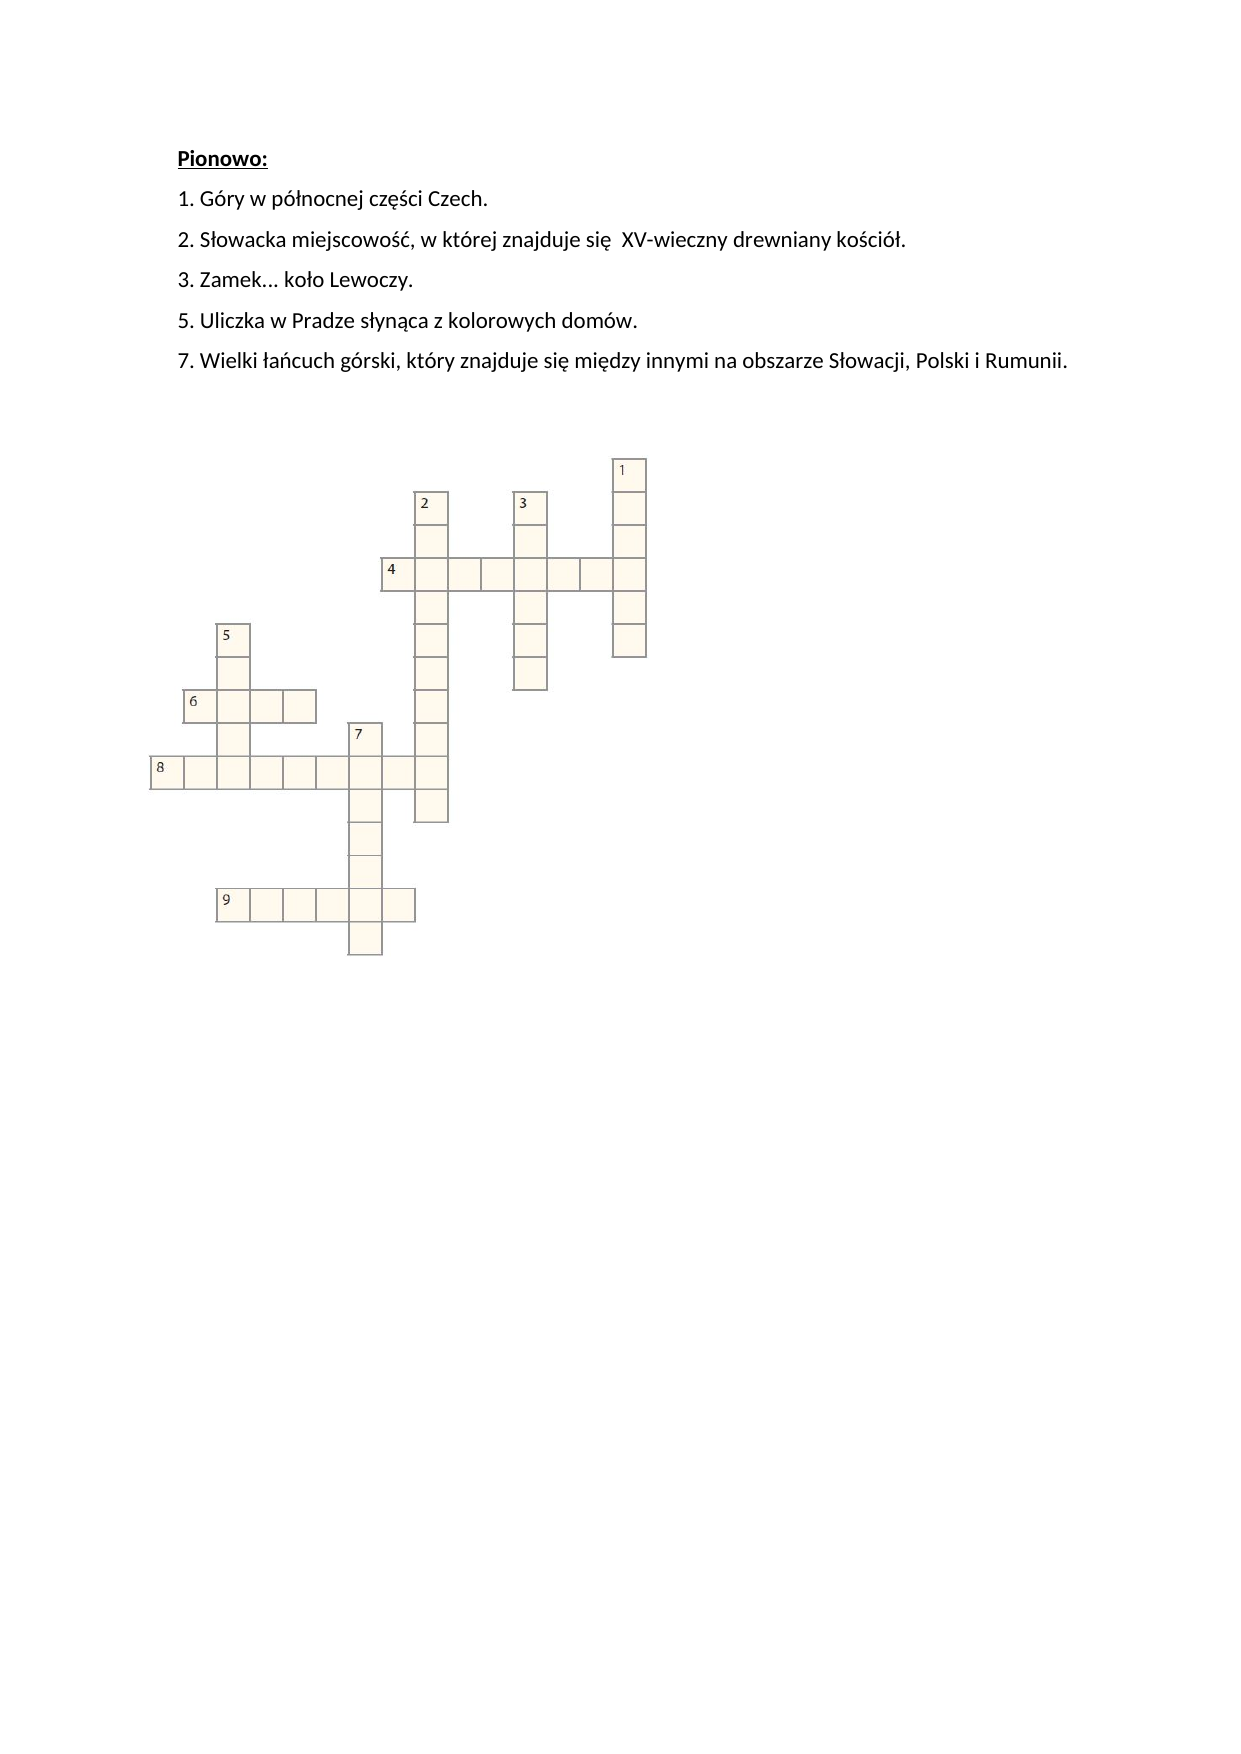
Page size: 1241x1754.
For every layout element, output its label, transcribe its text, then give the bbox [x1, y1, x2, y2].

text 1. Góry w północnej części Czech. [177, 184, 1093, 212]
text 3. Zamek... koło Lewoczy. [177, 266, 1093, 293]
text 5. Uliczka w Pradze słynąca z kolorowych domów. [177, 306, 1093, 334]
text Pionowo: [177, 144, 1093, 172]
text 7. Wielki łańcuch górski, który znajduje się między innymi na obszarze Słowacji, Polski i Rumunii. [177, 347, 1093, 374]
picture [147, 455, 650, 961]
text 2. Słowacka miejscowość, w której znajduje się XV-wieczny drewniany kościół. [177, 225, 1093, 253]
